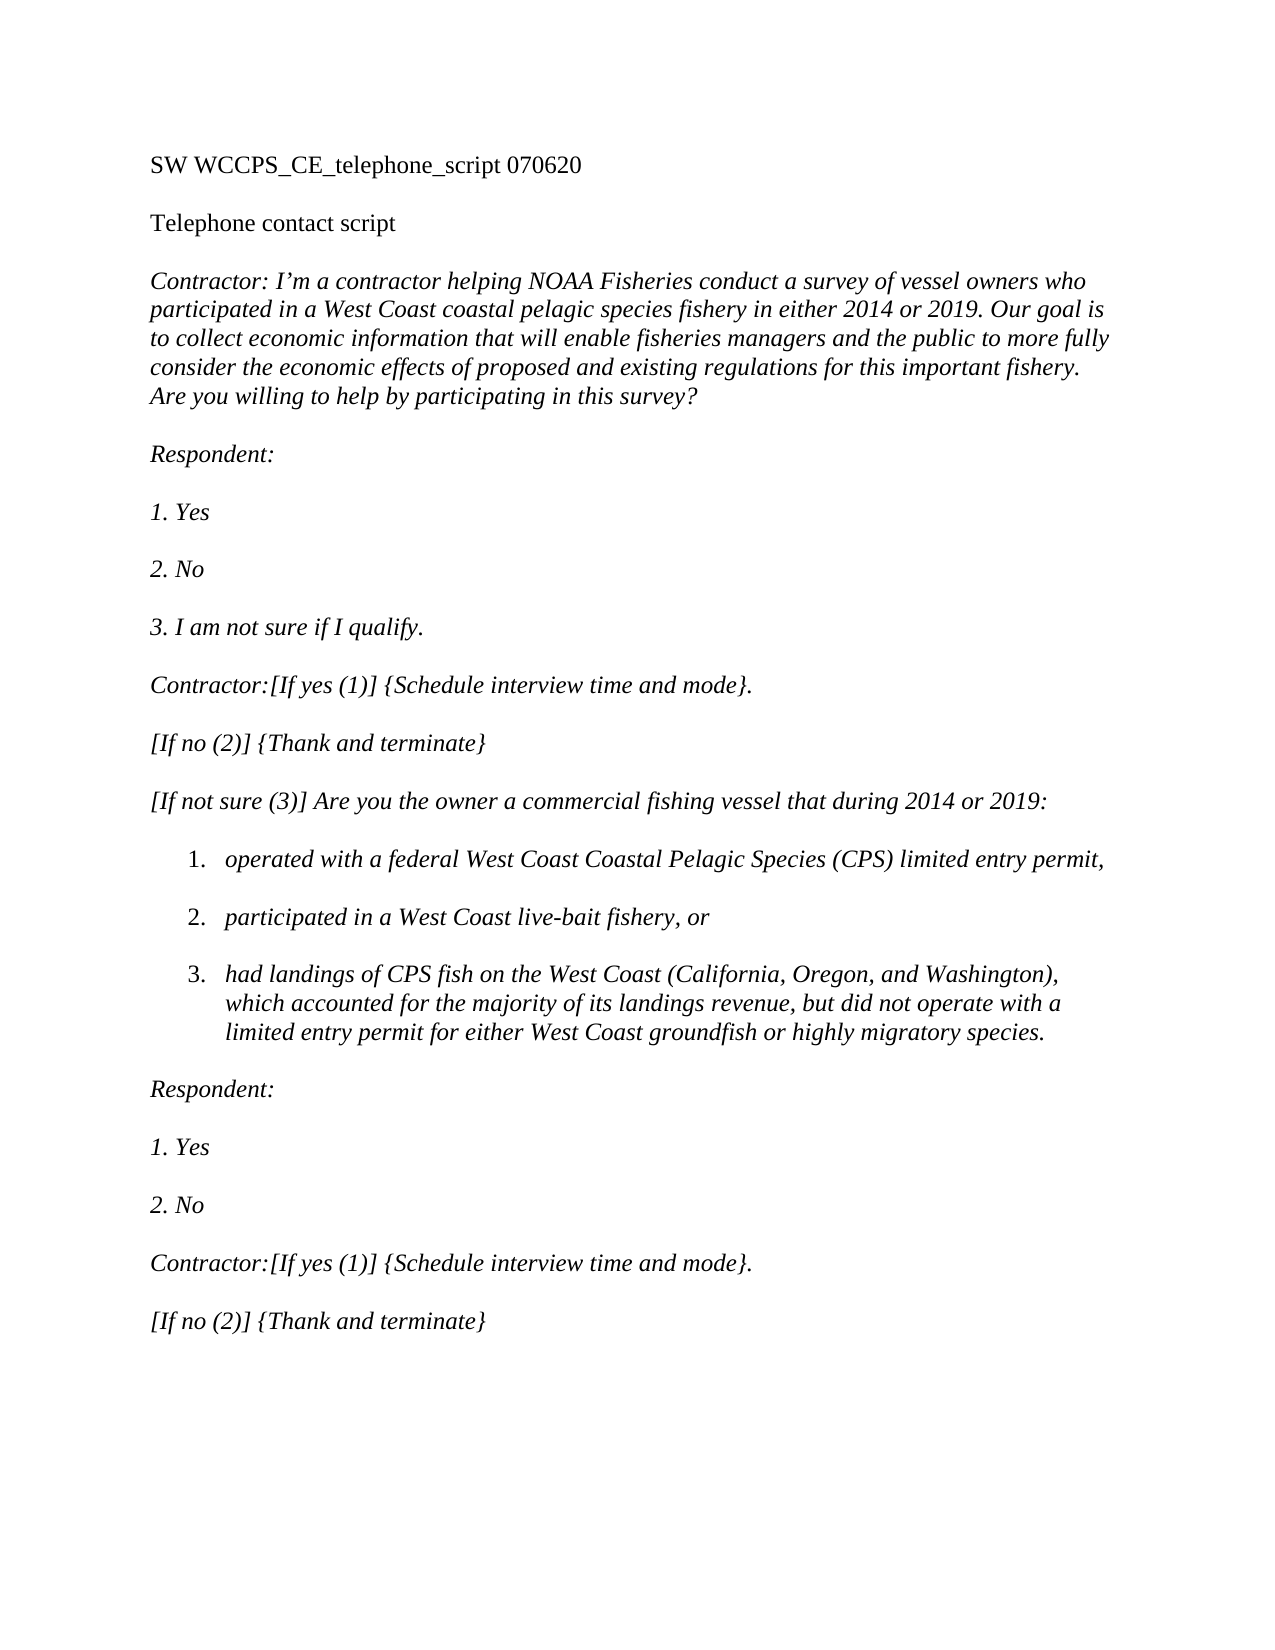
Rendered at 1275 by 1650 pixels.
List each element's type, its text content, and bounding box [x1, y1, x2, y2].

text 1. Yes [150, 1132, 1125, 1161]
text 2. No [150, 1190, 1125, 1219]
list participated in a West Coast live-bait fishery, or [187, 902, 1125, 930]
text 2. No [150, 554, 1125, 583]
text SW WCCPS_CE_telephone_script 070620 [150, 150, 1125, 179]
text [If no (2)] {Thank and terminate} [150, 1306, 1125, 1335]
text 3. I am not sure if I qualify. [150, 612, 1125, 641]
text Telephone contact script [150, 208, 1125, 237]
text Respondent: [150, 1074, 1125, 1103]
list had landings of CPS fish on the West Coast (California, Oregon, and Washington), which accounted for the majority of its landings revenue, but did not operate with a limited entry permit for either West Coast groundfish or highly migratory species. [187, 959, 1125, 1045]
text Respondent: [150, 439, 1125, 467]
text Contractor:[If yes (1)] {Schedule interview time and mode}. [150, 1248, 1125, 1277]
text [If not sure (3)] Are you the owner a commercial fishing vessel that during 2014 or 2019: [150, 786, 1125, 815]
text [If no (2)] {Thank and terminate} [150, 728, 1125, 757]
text 1. Yes [150, 497, 1125, 525]
list operated with a federal West Coast Coastal Pelagic Species (CPS) limited entry permit, [187, 844, 1125, 873]
text Contractor: I’m a contractor helping NOAA Fisheries conduct a survey of vessel owners who participated in a West Coast coastal pelagic species fishery in either 2014 or 2019. Our goal is to collect economic information that will enable fisheries managers and the public to more fully consider the economic effects of proposed and existing regulations for this important fishery. Are you willing to help by participating in this survey? [150, 266, 1125, 409]
text Contractor:[If yes (1)] {Schedule interview time and mode}. [150, 670, 1125, 699]
